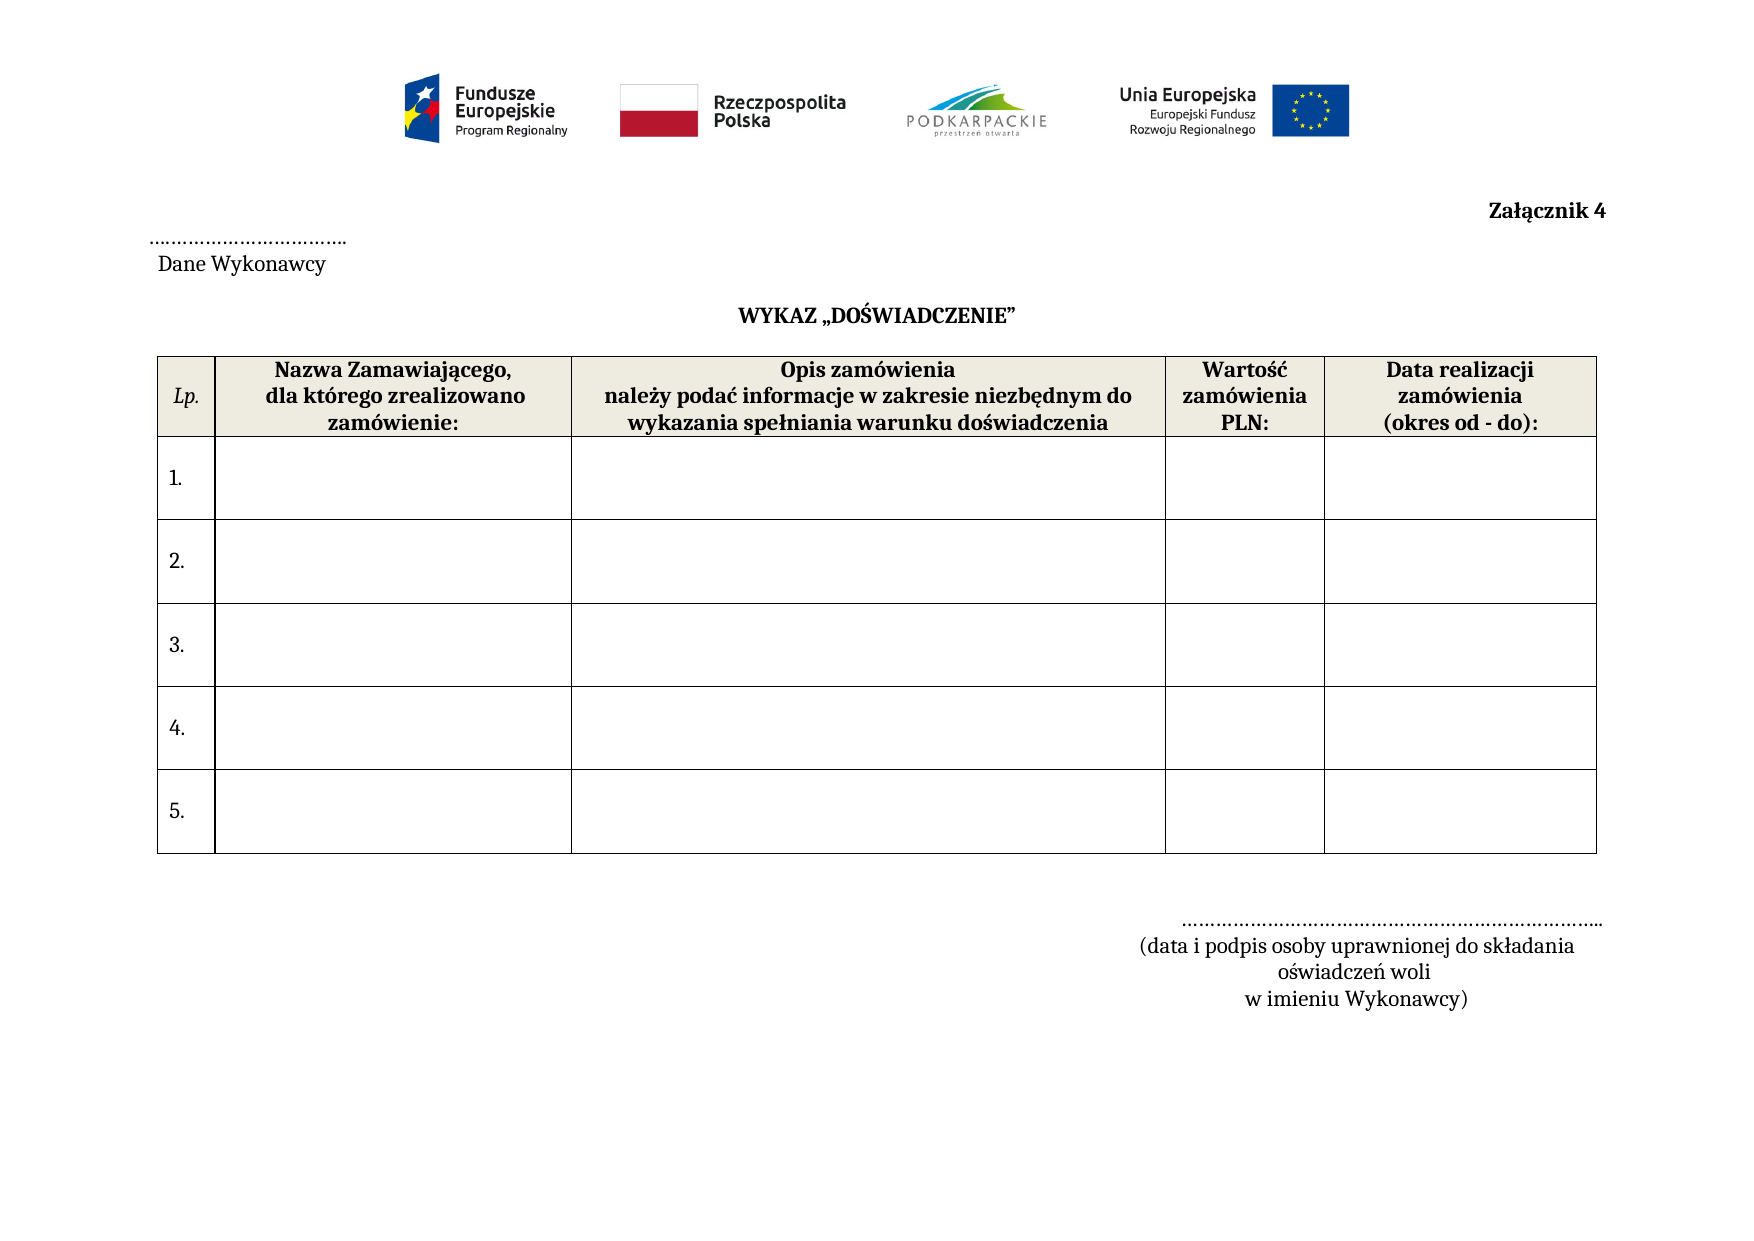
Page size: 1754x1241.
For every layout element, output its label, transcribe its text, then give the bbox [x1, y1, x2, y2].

table_cell [1325, 770, 1596, 852]
table_cell [572, 520, 1165, 602]
table_cell [1166, 770, 1324, 852]
table_cell [572, 437, 1165, 519]
table_header Lp. [158, 357, 214, 436]
text Załącznik 4 [148, 198, 1606, 224]
table_header Opis zamówienia należy podać informacje w zakresie niezbędnym do wykazania spełniania warunku doświadczenia [572, 357, 1165, 436]
table_cell [216, 604, 571, 686]
text ….…………………………. [148, 224, 1606, 250]
table_cell [158, 687, 214, 769]
table_cell [1325, 687, 1596, 769]
table_cell [1325, 604, 1596, 686]
table_cell [216, 437, 571, 519]
table_cell [216, 520, 571, 602]
table_cell [572, 604, 1165, 686]
table_cell [158, 437, 214, 519]
table_cell [216, 770, 571, 852]
table_cell [1166, 520, 1324, 602]
text (data i podpis osoby uprawnionej do składania oświadczeń woli w imieniu Wykonawcy) [1107, 933, 1606, 1012]
text ……………………………………………………………….. [650, 906, 1606, 933]
table_cell [158, 770, 214, 852]
table_cell [216, 687, 571, 769]
table_cell [1325, 520, 1596, 602]
table_cell [1325, 437, 1596, 519]
table_cell [158, 520, 214, 602]
table_header Data realizacji zamówienia (okres od - do): [1325, 357, 1596, 436]
table_header Nazwa Zamawiającego, dla którego zrealizowano zamówienie: [216, 357, 571, 436]
table_cell [572, 687, 1165, 769]
table_cell [158, 604, 214, 686]
table_header Wartość zamówienia PLN: [1166, 357, 1324, 436]
text Dane Wykonawcy [148, 250, 1606, 277]
picture [404, 73, 1350, 143]
table_cell [1166, 437, 1324, 519]
table_cell [1166, 687, 1324, 769]
table_cell [572, 770, 1165, 852]
table_cell [1166, 604, 1324, 686]
text WYKAZ „DOŚWIADCZENIE” [148, 303, 1606, 329]
